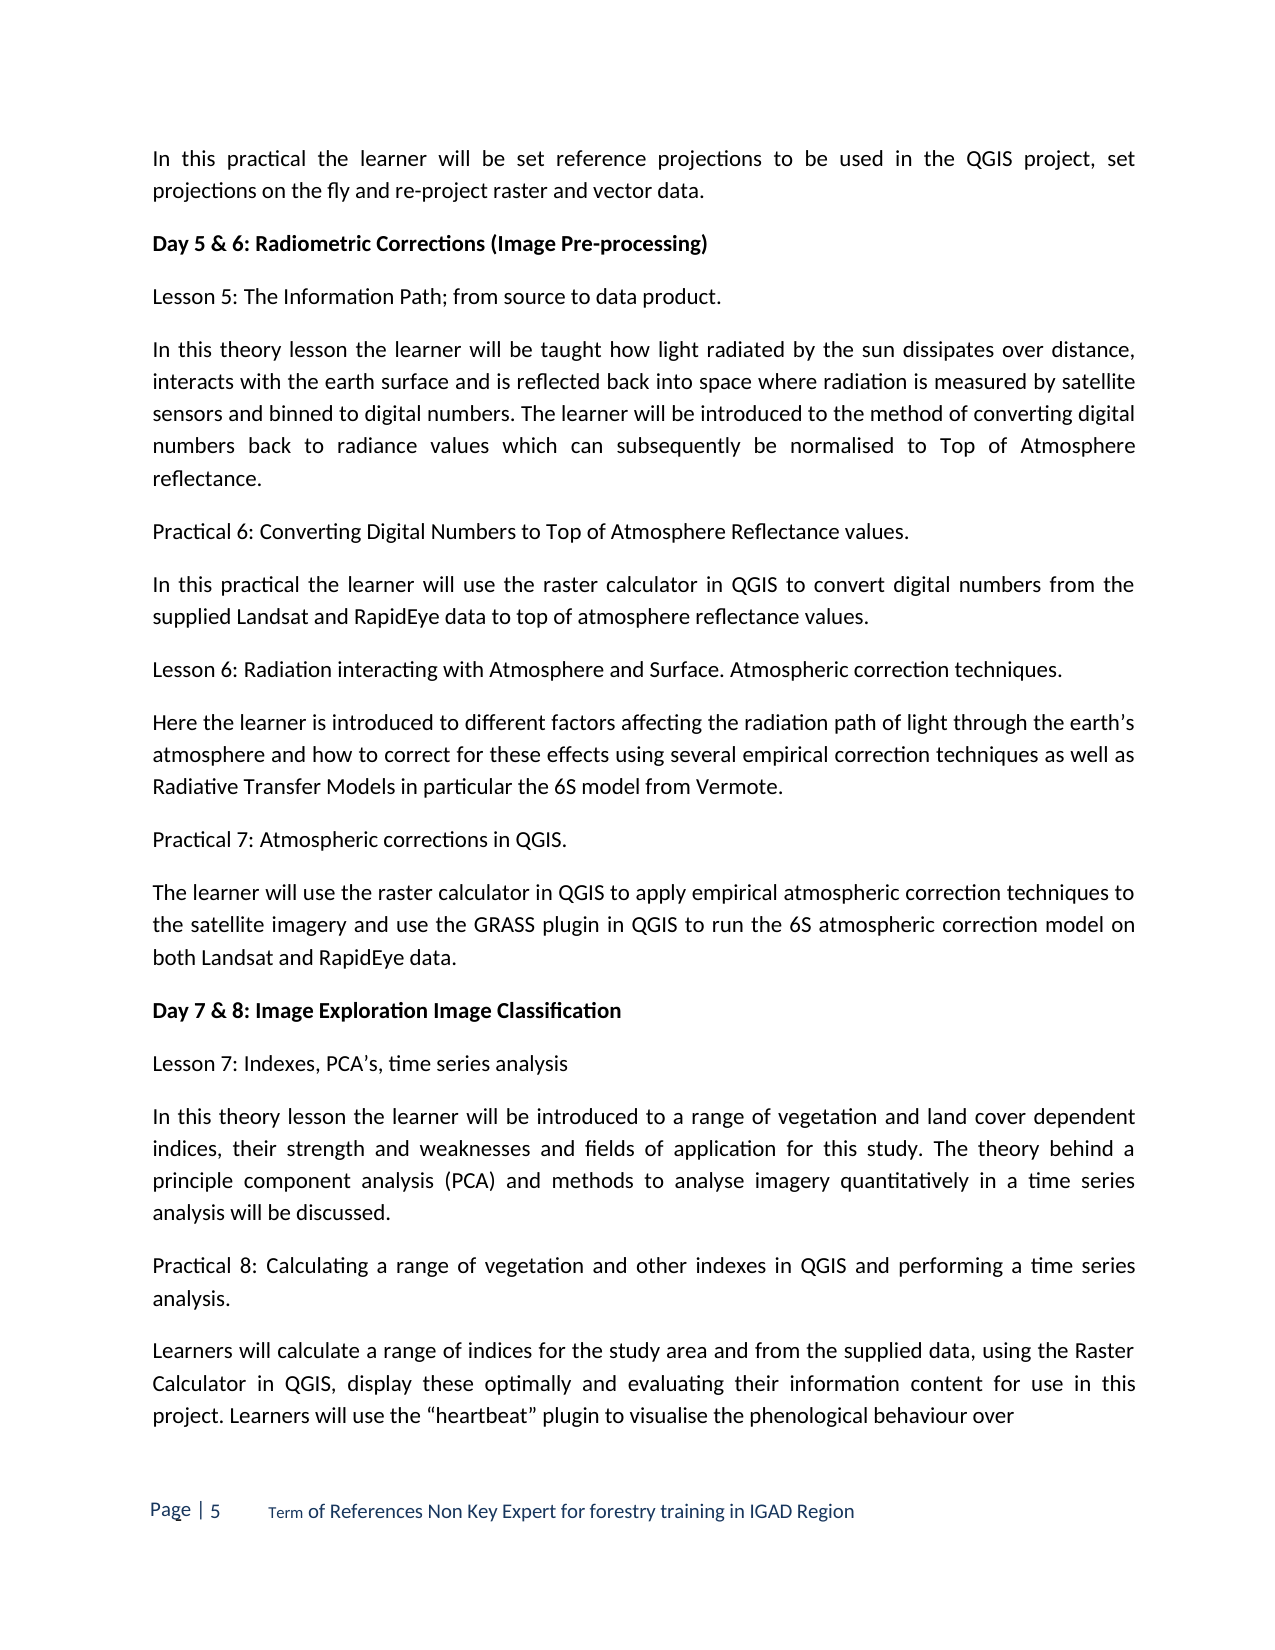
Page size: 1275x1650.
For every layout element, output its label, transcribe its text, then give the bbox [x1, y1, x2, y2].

text Lesson 6: Radiation interacting with Atmosphere and Surface. Atmospheric correction techniques. [152, 655, 1137, 683]
text Practical 6: Converting Digital Numbers to Top of Atmosphere Reflectance values. [152, 517, 1137, 545]
text Practical 8: Calculating a range of vegetation and other indexes in QGIS and performing a time series analysis. [152, 1251, 1137, 1312]
text Learners will calculate a range of indices for the study area and from the supplied data, using the Raster Calculator in QGIS, display these optimally and evaluating their information content for use in this project. Learners will use the “heartbeat” plugin to visualise the phenological behaviour over [152, 1337, 1137, 1429]
text Lesson 7: Indexes, PCA’s, time series analysis [152, 1049, 1137, 1077]
text Here the learner is introduced to different factors affecting the radiation path of light through the earth’s atmosphere and how to correct for these effects using several empirical correction techniques as well as Radiative Transfer Models in particular the 6S model from Vermote. [152, 708, 1137, 800]
text In this practical the learner will be set reference projections to be used in the QGIS project, set projections on the fly and re-project raster and vector data. [152, 144, 1137, 204]
text Day 7 & 8: Image Exploration Image Classification [152, 996, 1137, 1024]
text In this theory lesson the learner will be introduced to a range of vegetation and land cover dependent indices, their strength and weaknesses and fields of application for this study. The theory behind a principle component analysis (PCA) and methods to analyse imagery quantitatively in a time series analysis will be discussed. [152, 1102, 1137, 1226]
text Day 5 & 6: Radiometric Corrections (Image Pre-processing) [152, 229, 1137, 257]
text The learner will use the raster calculator in QGIS to apply empirical atmospheric correction techniques to the satellite imagery and use the GRASS plugin in QGIS to run the 6S atmospheric correction model on both Landsat and RapidEye data. [152, 878, 1137, 971]
text In this theory lesson the learner will be taught how light radiated by the sun dissipates over distance, interacts with the earth surface and is reflected back into space where radiation is measured by satellite sensors and binned to digital numbers. The learner will be introduced to the method of converting digital numbers back to radiance values which can subsequently be normalised to Top of Atmosphere reflectance. [152, 335, 1137, 492]
text In this practical the learner will use the raster calculator in QGIS to convert digital numbers from the supplied Landsat and RapidEye data to top of atmosphere reflectance values. [152, 570, 1137, 630]
text Practical 7: Atmospheric corrections in QGIS. [152, 825, 1137, 853]
text Lesson 5: The Information Path; from source to data product. [152, 282, 1137, 310]
